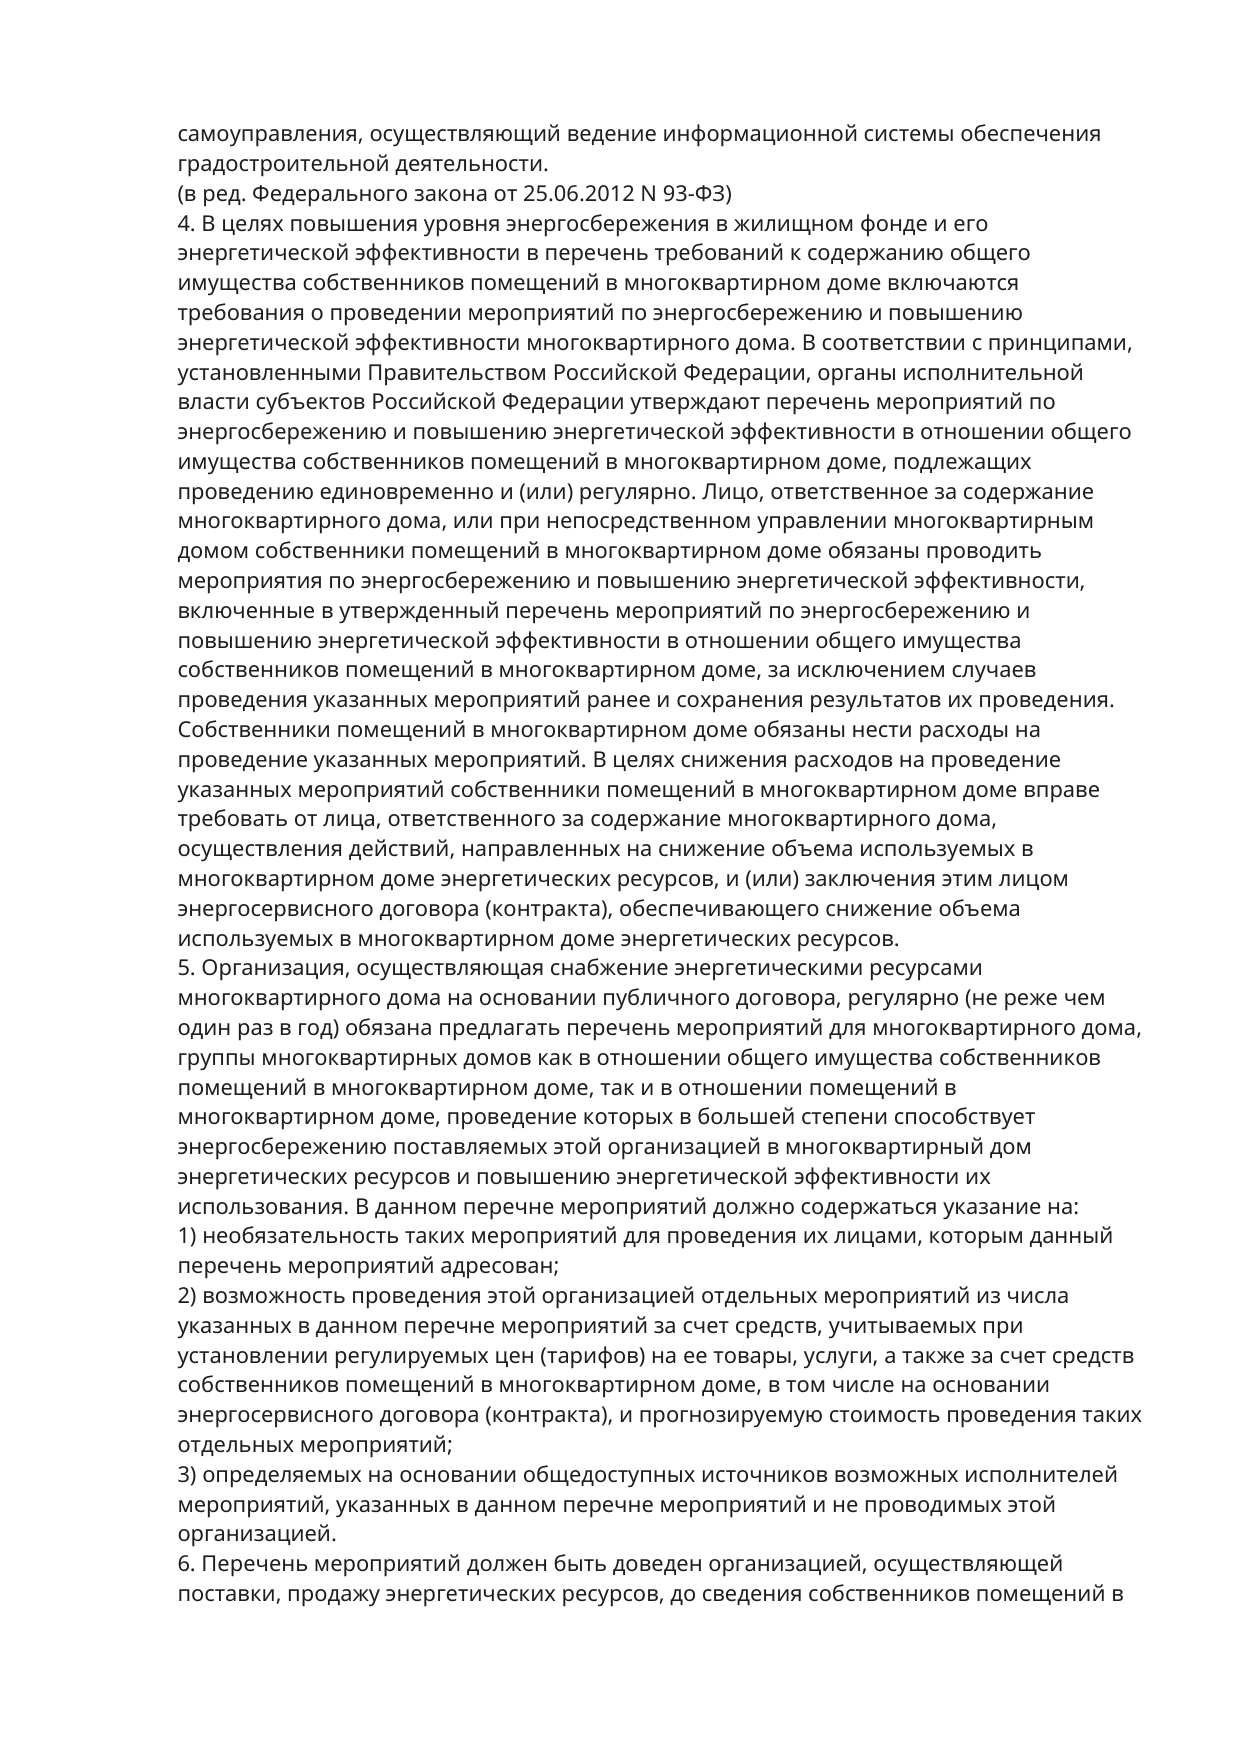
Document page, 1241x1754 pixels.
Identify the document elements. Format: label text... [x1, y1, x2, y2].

text 5. Организация, осуществляющая снабжение энергетическими ресурсами многоквартирного дома на основании публичного договора, регулярно (не реже чем один раз в год) обязана предлагать перечень мероприятий для многоквартирного дома, группы многоквартирных домов как в отношении общего имущества собственников помещений в многоквартирном доме, так и в отношении помещений в многоквартирном доме, проведение которых в большей степени способствует энергосбережению поставляемых этой организацией в многоквартирный дом энергетических ресурсов и повышению энергетической эффективности их использования. В данном перечне мероприятий должно содержаться указание на: [177, 952, 1152, 1220]
text 4. В целях повышения уровня энергосбережения в жилищном фонде и его энергетической эффективности в перечень требований к содержанию общего имущества собственников помещений в многоквартирном доме включаются требования о проведении мероприятий по энергосбережению и повышению энергетической эффективности многоквартирного дома. В соответствии с принципами, установленными Правительством Российской Федерации, органы исполнительной власти субъектов Российской Федерации утверждают перечень мероприятий по энергосбережению и повышению энергетической эффективности в отношении общего имущества собственников помещений в многоквартирном доме, подлежащих проведению единовременно и (или) регулярно. Лицо, ответственное за содержание многоквартирного дома, или при непосредственном управлении многоквартирным домом собственники помещений в многоквартирном доме обязаны проводить мероприятия по энергосбережению и повышению энергетической эффективности, включенные в утвержденный перечень мероприятий по энергосбережению и повышению энергетической эффективности в отношении общего имущества собственников помещений в многоквартирном доме, за исключением случаев проведения указанных мероприятий ранее и сохранения результатов их проведения. Собственники помещений в многоквартирном доме обязаны нести расходы на проведение указанных мероприятий. В целях снижения расходов на проведение указанных мероприятий собственники помещений в многоквартирном доме вправе требовать от лица, ответственного за содержание многоквартирного дома, осуществления действий, направленных на снижение объема используемых в многоквартирном доме энергетических ресурсов, и (или) заключения этим лицом энергосервисного договора (контракта), обеспечивающего снижение объема используемых в многоквартирном доме энергетических ресурсов. [177, 207, 1152, 952]
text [177, 1548, 1152, 1608]
text 2) возможность проведения этой организацией отдельных мероприятий из числа указанных в данном перечне мероприятий за счет средств, учитываемых при установлении регулируемых цен (тарифов) на ее товары, услуги, а также за счет средств собственников помещений в многоквартирном доме, в том числе на основании энергосервисного договора (контракта), и прогнозируемую стоимость проведения таких отдельных мероприятий; [177, 1280, 1152, 1459]
text 3) определяемых на основании общедоступных источников возможных исполнителей мероприятий, указанных в данном перечне мероприятий и не проводимых этой организацией. [177, 1459, 1152, 1548]
text (в ред. Федерального закона от 25.06.2012 N 93-ФЗ) [177, 178, 1152, 207]
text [177, 118, 1152, 178]
text 1) необязательность таких мероприятий для проведения их лицами, которым данный перечень мероприятий адресован; [177, 1220, 1152, 1280]
